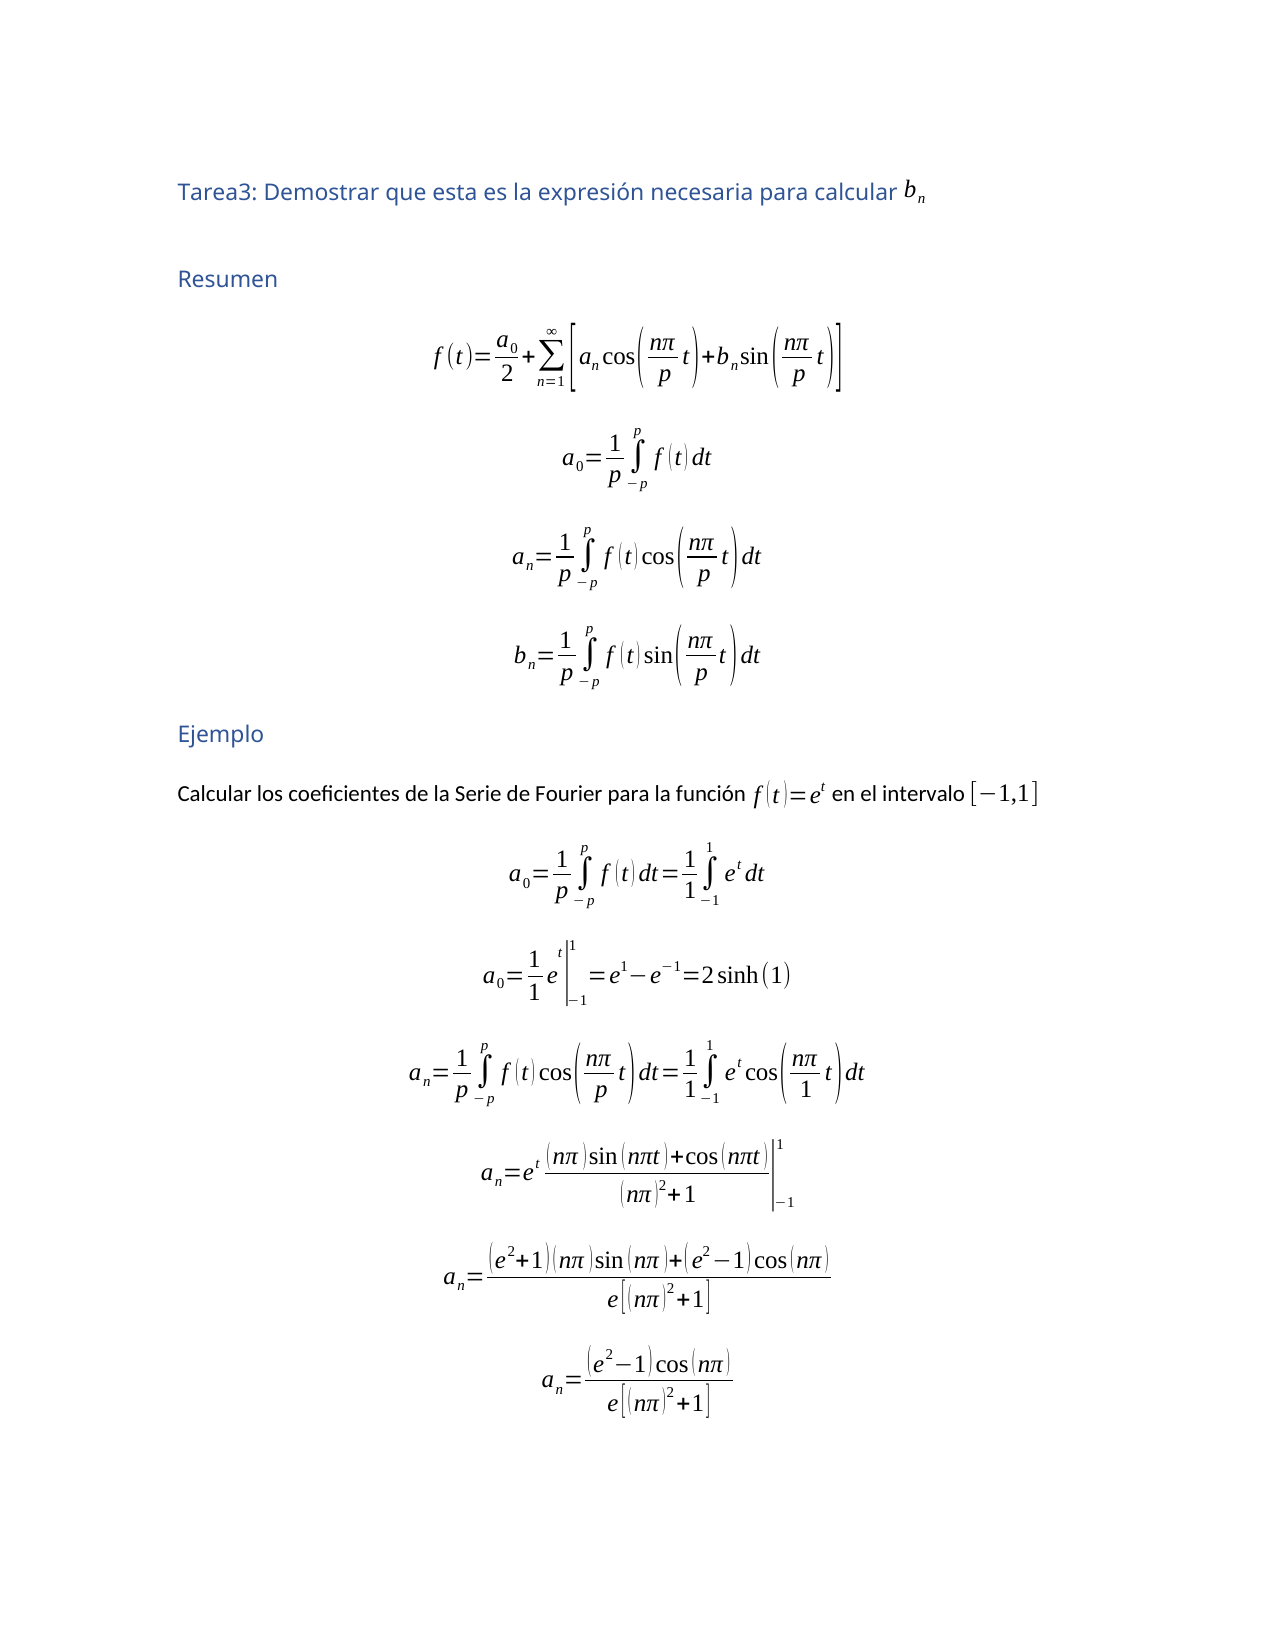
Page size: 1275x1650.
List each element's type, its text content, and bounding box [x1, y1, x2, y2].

text Calcular los coeficientes de la Serie de Fourier para la función en el intervalo [177, 777, 1098, 810]
text Tarea3: Demostrar que esta es la expresión necesaria para calcular [177, 176, 1098, 207]
text Ejemplo [177, 718, 1098, 749]
text Resumen [177, 263, 1098, 294]
